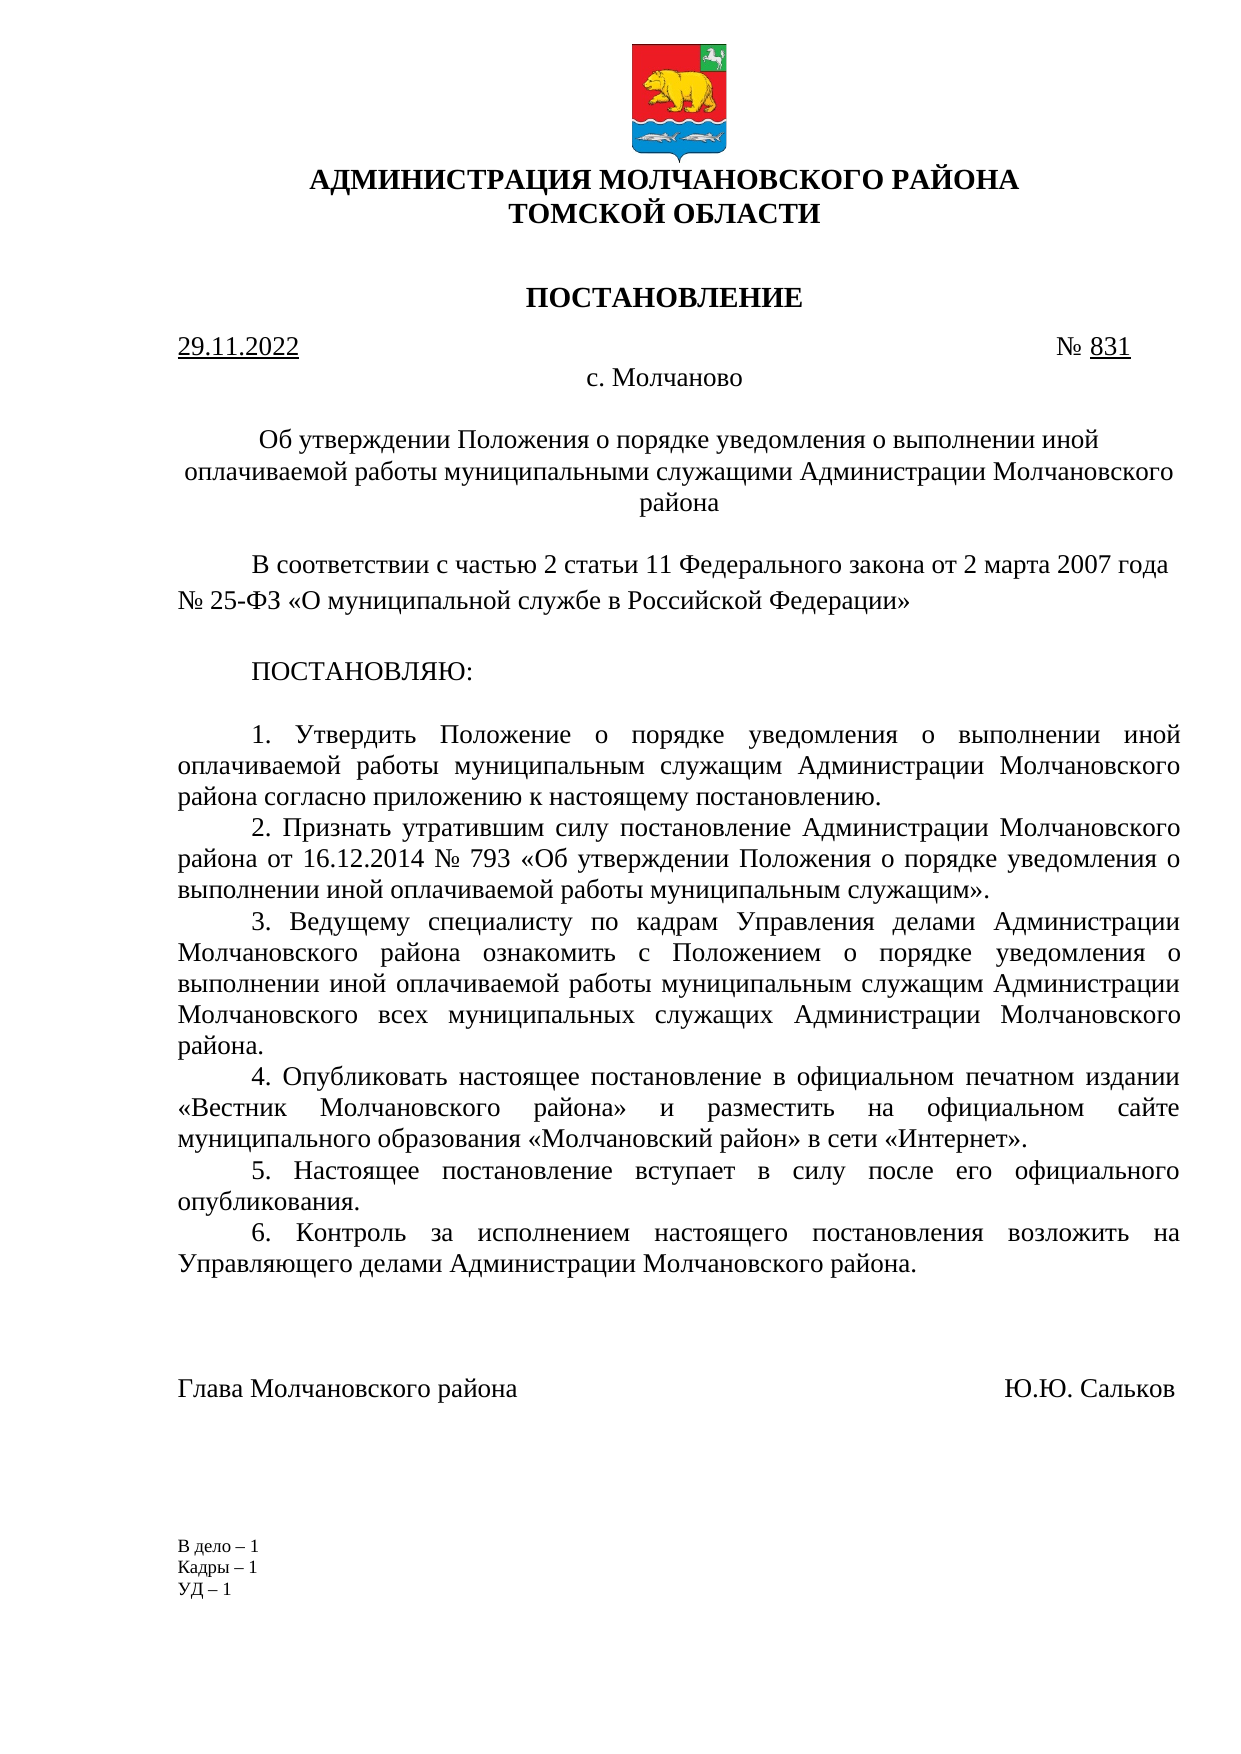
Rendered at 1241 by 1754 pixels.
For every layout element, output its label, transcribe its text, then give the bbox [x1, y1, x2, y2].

picture [632, 44, 727, 125]
text ПОСТАНОВЛЕние [177, 280, 1152, 313]
text Кадры – 1 [177, 1556, 1152, 1578]
text Томской области [177, 196, 1152, 229]
text Об утверждении Положения о порядке уведомления о выполнении иной оплачиваемой работы муниципальными служащими Администрации Молчановского района [177, 424, 1181, 517]
text АДМИНИСТРАЦИЯ молчановского РАЙОНА [177, 162, 1152, 196]
text 3. Ведущему специалисту по кадрам Управления делами Администрации Молчановского района ознакомить с Положением о порядке уведомления о выполнении иной оплачиваемой работы муниципальным служащим Администрации Молчановского всех муниципальных служащих Администрации Молчановского района. [177, 904, 1181, 1060]
text ПОСТАНОВЛЯЮ: [177, 655, 1181, 687]
text 4. Опубликовать настоящее постановление в официальном печатном издании «Вестник Молчановского района» и разместить на официальном сайте муниципального образования «Молчановский район» в сети «Интернет». [177, 1060, 1181, 1154]
text 29.11.2022 № 831 [177, 330, 1152, 361]
picture [637, 133, 678, 142]
text с. Молчаново [177, 361, 1152, 392]
picture [632, 145, 727, 163]
text Глава Молчановского района Ю.Ю. Сальков [177, 1372, 1181, 1403]
text В соответствии с частью 2 статьи 11 Федерального закона от 2 марта 2007 года № 25-ФЗ «О муниципальной службе в Российской Федерации» [177, 548, 1181, 615]
text 5. Настоящее постановление вступает в силу после его официального опубликования. [177, 1154, 1181, 1216]
picture [683, 133, 722, 141]
text В дело – 1 [177, 1535, 1152, 1556]
text УД – 1 [177, 1578, 1152, 1599]
text 2. Признать утратившим силу постановление Администрации Молчановского района от 16.12.2014 № 793 «Об утверждении Положения о порядке уведомления о выполнении иной оплачиваемой работы муниципальным служащим». [177, 811, 1181, 904]
text 1. Утвердить Положение о порядке уведомления о выполнении иной оплачиваемой работы муниципальным служащим Администрации Молчановского района согласно приложению к настоящему постановлению. [177, 718, 1181, 811]
text 6. Контроль за исполнением настоящего постановления возложить на Управляющего делами Администрации Молчановского района. [177, 1216, 1181, 1278]
